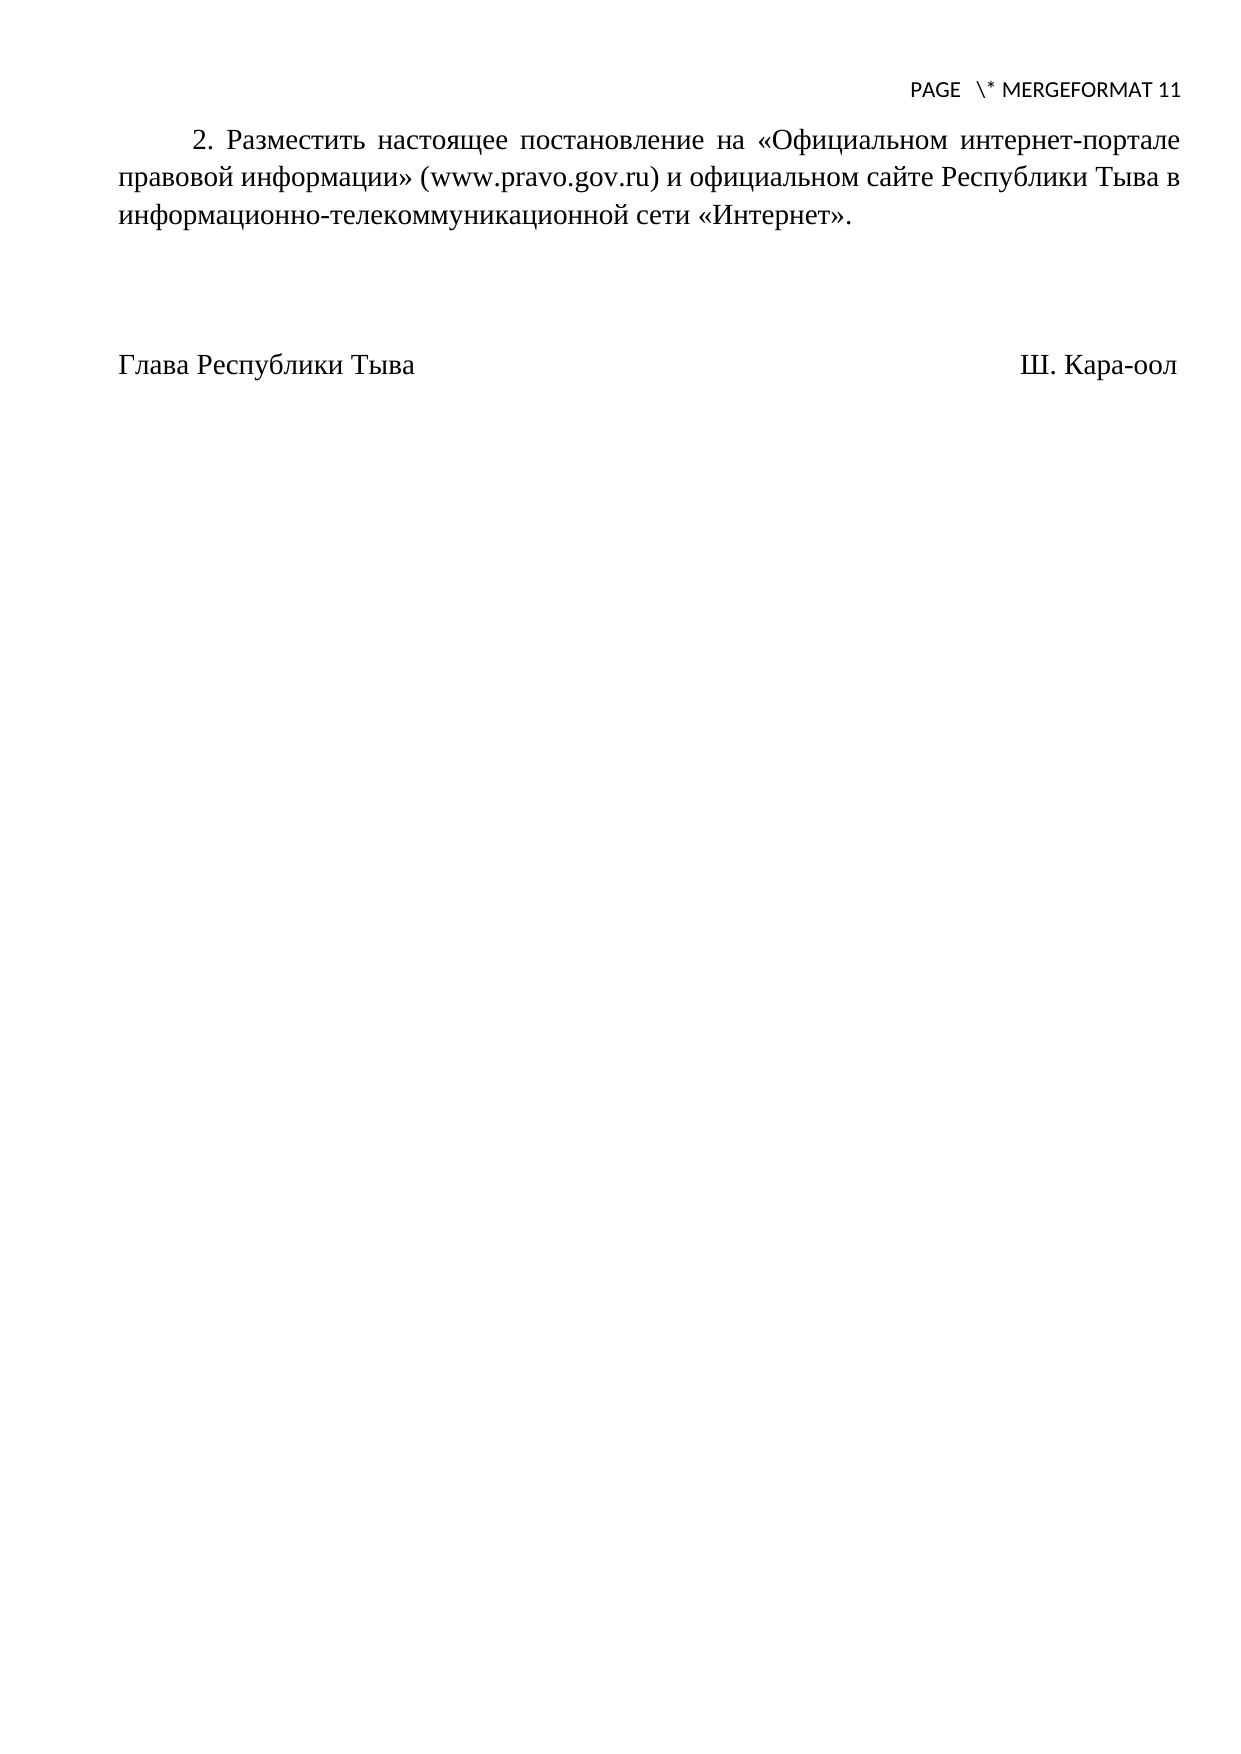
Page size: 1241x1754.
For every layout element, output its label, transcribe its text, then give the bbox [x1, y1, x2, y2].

text 2. Разместить настоящее постановление на «Официальном интернет-портале правовой информации» (www.pravo.gov.ru) и официальном сайте Республики Тыва в информационно-телекоммуникационной сети «Интернет». [118, 118, 1181, 231]
text Глава Республики Тыва Ш. Кара-оол [118, 343, 1181, 381]
